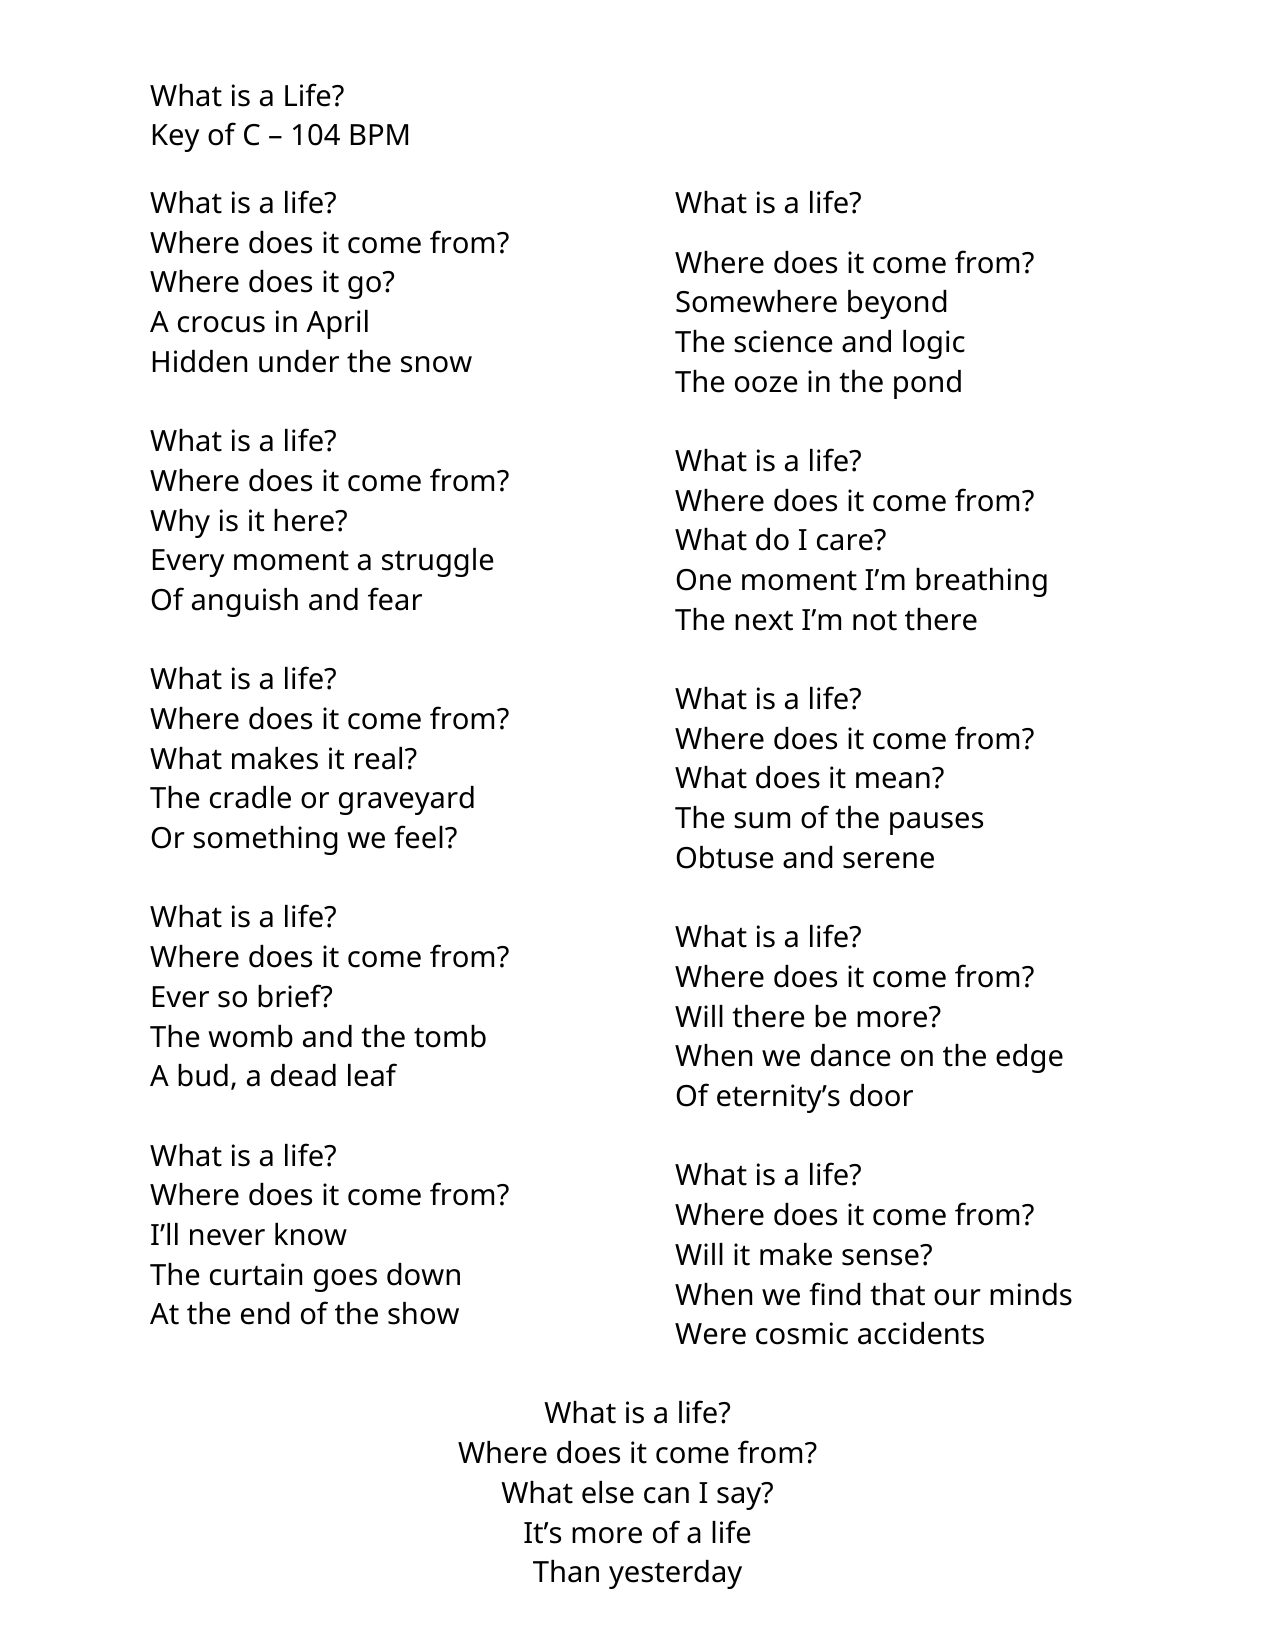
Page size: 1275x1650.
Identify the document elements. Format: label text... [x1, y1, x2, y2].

text The science and logic [675, 321, 1125, 361]
text Where does it come from? [150, 698, 600, 738]
text The curtain goes down [150, 1254, 600, 1294]
text Where does it come from? [675, 242, 1125, 282]
text The ooze in the pond [675, 361, 1125, 401]
text Will it make sense? [675, 1234, 1125, 1274]
text Where does it come from? [675, 480, 1125, 520]
text At the end of the showWhat is a life? [150, 1294, 600, 1333]
text Where does it come from? [150, 222, 600, 262]
text What is a life? [150, 1393, 1125, 1432]
text What do I care? [675, 520, 1125, 559]
text Than yesterday [150, 1552, 1125, 1591]
text Ever so brief? [150, 976, 600, 1016]
text It’s more of a life [150, 1512, 1125, 1552]
text Of eternity’s door [675, 1075, 1125, 1115]
text What is a life? [150, 1135, 600, 1174]
text When we find that our minds [675, 1274, 1125, 1313]
text Every moment a struggle [150, 539, 600, 579]
text What is a Life? [150, 75, 1125, 115]
text What does it mean? [675, 758, 1125, 797]
text A bud, a dead leaf [150, 1056, 600, 1095]
text Key of C – 104 BPM [150, 115, 1125, 154]
text Where does it come from? [675, 1194, 1125, 1234]
text What is a life? [150, 182, 600, 222]
text The next I’m not there [675, 599, 1125, 639]
text Hidden under the snow [150, 341, 600, 381]
text What is a life? [150, 897, 600, 936]
text What makes it real? [150, 738, 600, 778]
text Or something we feel? [150, 817, 600, 857]
text Where does it come from? [150, 460, 600, 500]
text The sum of the pauses [675, 797, 1125, 837]
text What is a life? [675, 917, 1125, 956]
text One moment I’m breathing [675, 559, 1125, 599]
text Why is it here? [150, 500, 600, 539]
text What is a life? [675, 440, 1125, 480]
text Where does it come from? [675, 956, 1125, 996]
text Will there be more? [675, 996, 1125, 1036]
text What else can I say? [150, 1472, 1125, 1512]
text Obtuse and serene [675, 837, 1125, 877]
text Where does it come from? [150, 936, 600, 976]
text Where does it come from? [150, 1174, 600, 1214]
text Somewhere beyond [675, 282, 1125, 321]
text The cradle or graveyard [150, 778, 600, 817]
text When we dance on the edge [675, 1036, 1125, 1075]
text What is a life? [150, 659, 600, 698]
text What is a life? [675, 1155, 1125, 1194]
text Of anguish and fear [150, 579, 600, 619]
text What is a life? [675, 678, 1125, 718]
text What is a life? [150, 421, 600, 460]
text The womb and the tomb [150, 1016, 600, 1056]
text I’ll never know [150, 1214, 600, 1254]
text Were cosmic accidents [675, 1313, 1125, 1353]
text Where does it come from? [675, 718, 1125, 758]
text Where does it go? [150, 262, 600, 301]
text Where does it come from? [150, 1432, 1125, 1472]
text A crocus in April [150, 301, 600, 341]
